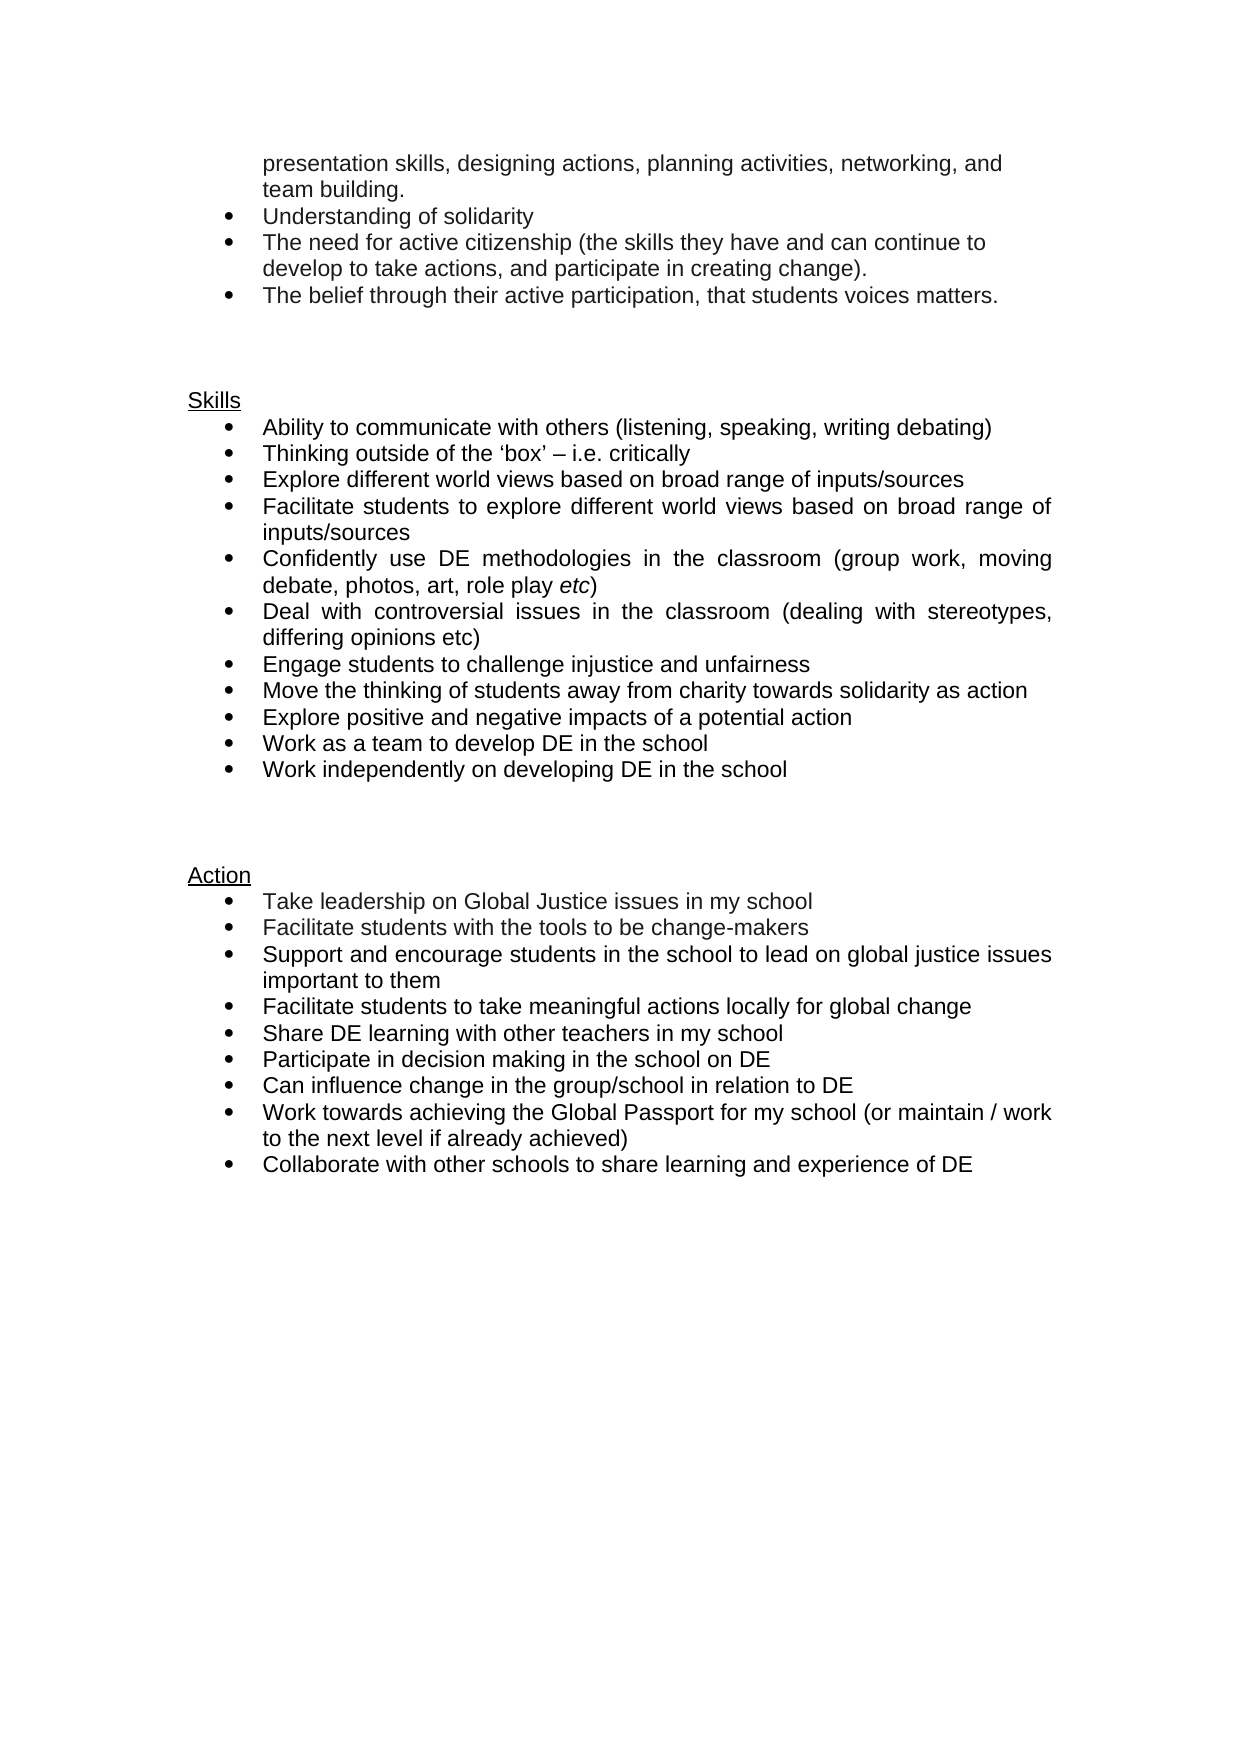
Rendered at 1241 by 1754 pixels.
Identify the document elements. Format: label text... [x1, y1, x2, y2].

list Work as a team to develop DE in the school [225, 730, 1053, 756]
list Ability to communicate with others (listening, speaking, writing debating) [225, 413, 1053, 440]
list Facilitate students to explore different world views based on broad range of inputs/sources [225, 493, 1053, 545]
list Take leadership on Global Justice issues in my school [225, 888, 1053, 914]
list Support and encourage students in the school to lead on global justice issues important to them [225, 941, 1053, 993]
list Work towards achieving the Global Passport for my school (or maintain / work to the next level if already achieved) [225, 1099, 1053, 1151]
list The need for active citizenship (the skills they have and can continue to develop to take actions, and participate in creating change). [225, 229, 1053, 282]
list Can influence change in the group/school in relation to DE [225, 1072, 1053, 1099]
text Skills [187, 387, 1053, 413]
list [225, 150, 1053, 203]
list Confidently use DE methodologies in the classroom (group work, moving debate, photos, art, role play etc) [225, 545, 1053, 598]
list Deal with controversial issues in the classroom (dealing with stereotypes, differing opinions etc) [225, 598, 1053, 651]
list Move the thinking of students away from charity towards solidarity as action [225, 677, 1053, 703]
list Share DE learning with other teachers in my school [225, 1020, 1053, 1046]
list Thinking outside of the ‘box’ – i.e. critically [225, 440, 1053, 466]
text Action [187, 862, 1053, 888]
list Collaborate with other schools to share learning and experience of DE [225, 1151, 1053, 1178]
list Explore different world views based on broad range of inputs/sources [225, 466, 1053, 493]
list Facilitate students to take meaningful actions locally for global change [225, 993, 1053, 1020]
list Participate in decision making in the school on DE [225, 1046, 1053, 1072]
list Facilitate students with the tools to be change-makers [225, 914, 1053, 941]
list Understanding of solidarity [225, 203, 1053, 229]
list Engage students to challenge injustice and unfairness [225, 651, 1053, 677]
list Explore positive and negative impacts of a potential action [225, 703, 1053, 730]
list Work independently on developing DE in the school [225, 756, 1053, 782]
list The belief through their active participation, that students voices matters. [225, 282, 1053, 308]
